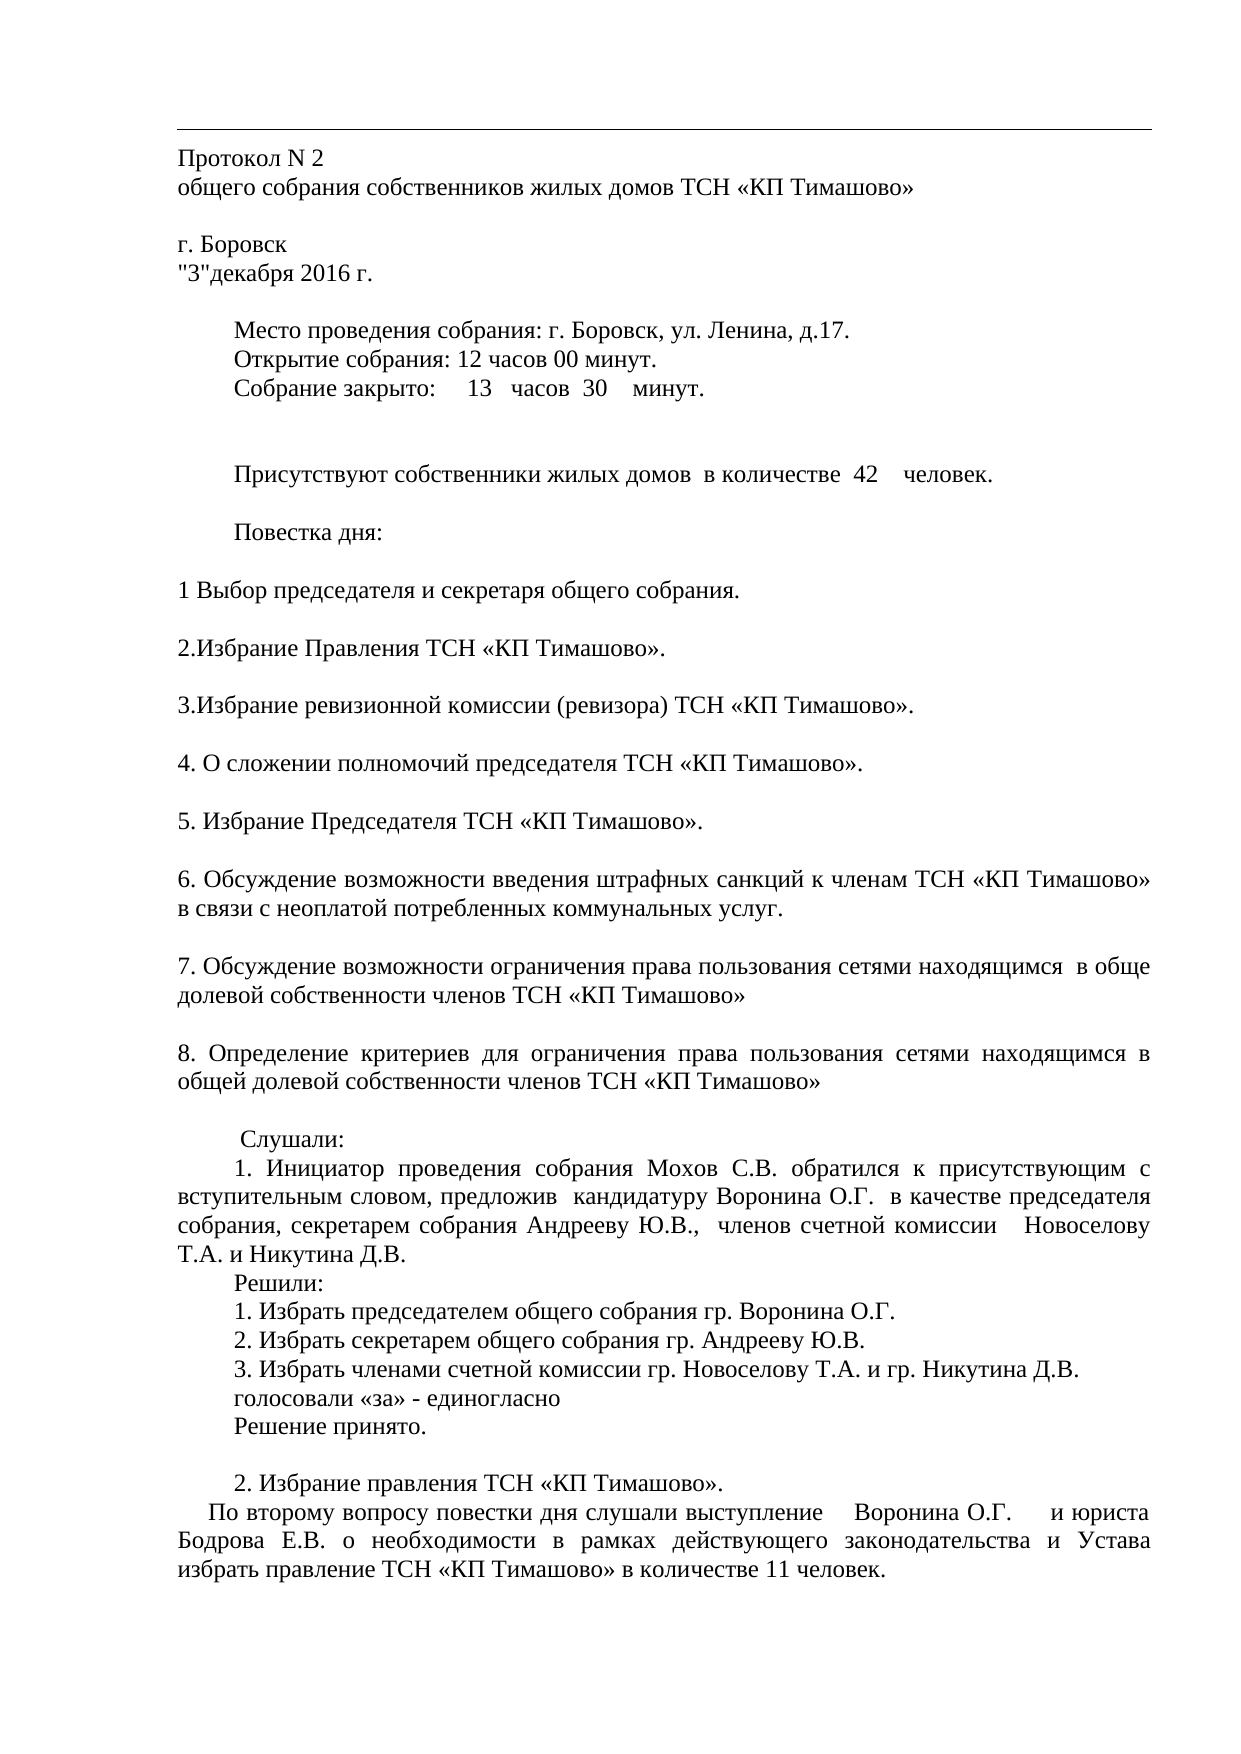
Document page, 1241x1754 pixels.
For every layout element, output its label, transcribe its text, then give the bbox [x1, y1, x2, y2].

text Слушали: [177, 1124, 1152, 1153]
text Открытие собрания: 12 часов 00 минут. [177, 344, 1152, 373]
text общего собрания собственников жилых домов ТСН «КП Тимашово» [177, 172, 1152, 201]
text 7. Обсуждение возможности ограничения права пользования сетями находящимся в обще долевой собственности членов ТСН «КП Тимашово» [177, 951, 1152, 1008]
text 1. Инициатор проведения собрания Мохов С.В. обратился к присутствующим с вступительным словом, предложив кандидатуру Воронина О.Г. в качестве председателя собрания, секретарем собрания Андрееву Ю.В., членов счетной комиссии Новоселову Т.А. и Никутина Д.В. [177, 1153, 1152, 1268]
text 2.Избрание Правления ТСН «КП Тимашово». [177, 633, 1152, 661]
text 6. Обсуждение возможности введения штрафных санкций к членам ТСН «КП Тимашово» в связи с неоплатой потребленных коммунальных услуг. [177, 864, 1152, 922]
text Решение принято. [177, 1411, 1152, 1440]
text Собрание закрыто: 13 часов 30 минут. [177, 373, 1152, 402]
text 3. Избрать членами счетной комиссии гр. Новоселову Т.А. и гр. Никутина Д.В. [177, 1354, 1152, 1383]
text 1. Избрать председателем общего собрания гр. Воронина О.Г. [177, 1296, 1152, 1325]
text "3"декабря . [177, 258, 1152, 287]
text 4. О сложении полномочий председателя ТСН «КП Тимашово». [177, 748, 1152, 777]
text 5. Избрание Председателя ТСН «КП Тимашово». [177, 806, 1152, 835]
text Протокол N 2 [177, 143, 1152, 172]
text Решили: [177, 1268, 1152, 1296]
text 8. Определение критериев для ограничения права пользования сетями находящимся в общей долевой собственности членов ТСН «КП Тимашово» [177, 1038, 1152, 1095]
text Присутствуют собственники жилых домов в количестве 42 человек. [177, 459, 1152, 488]
text голосовали «за» - единогласно [177, 1383, 1152, 1411]
text г. Боровск [177, 229, 1152, 258]
text 2. Избрание правления ТСН «КП Тимашово». [177, 1468, 1152, 1497]
text 2. Избрать секретарем общего собрания гр. Андрееву Ю.В. [177, 1325, 1152, 1354]
text Место проведения собрания: г. Боровск, ул. Ленина, д.17. [177, 316, 1152, 344]
text 3.Избрание ревизионной комиссии (ревизора) ТСН «КП Тимашово». [177, 691, 1152, 719]
text По второму вопросу повестки дня слушали выступление Воронина О.Г. и юриста Бодрова Е.В. о необходимости в рамках действующего законодательства и Устава избрать правление ТСН «КП Тимашово» в количестве 11 человек. [177, 1497, 1152, 1583]
text 1 Выбор председателя и секретаря общего собрания. [177, 575, 1152, 603]
text Повестка дня: [177, 517, 1152, 546]
